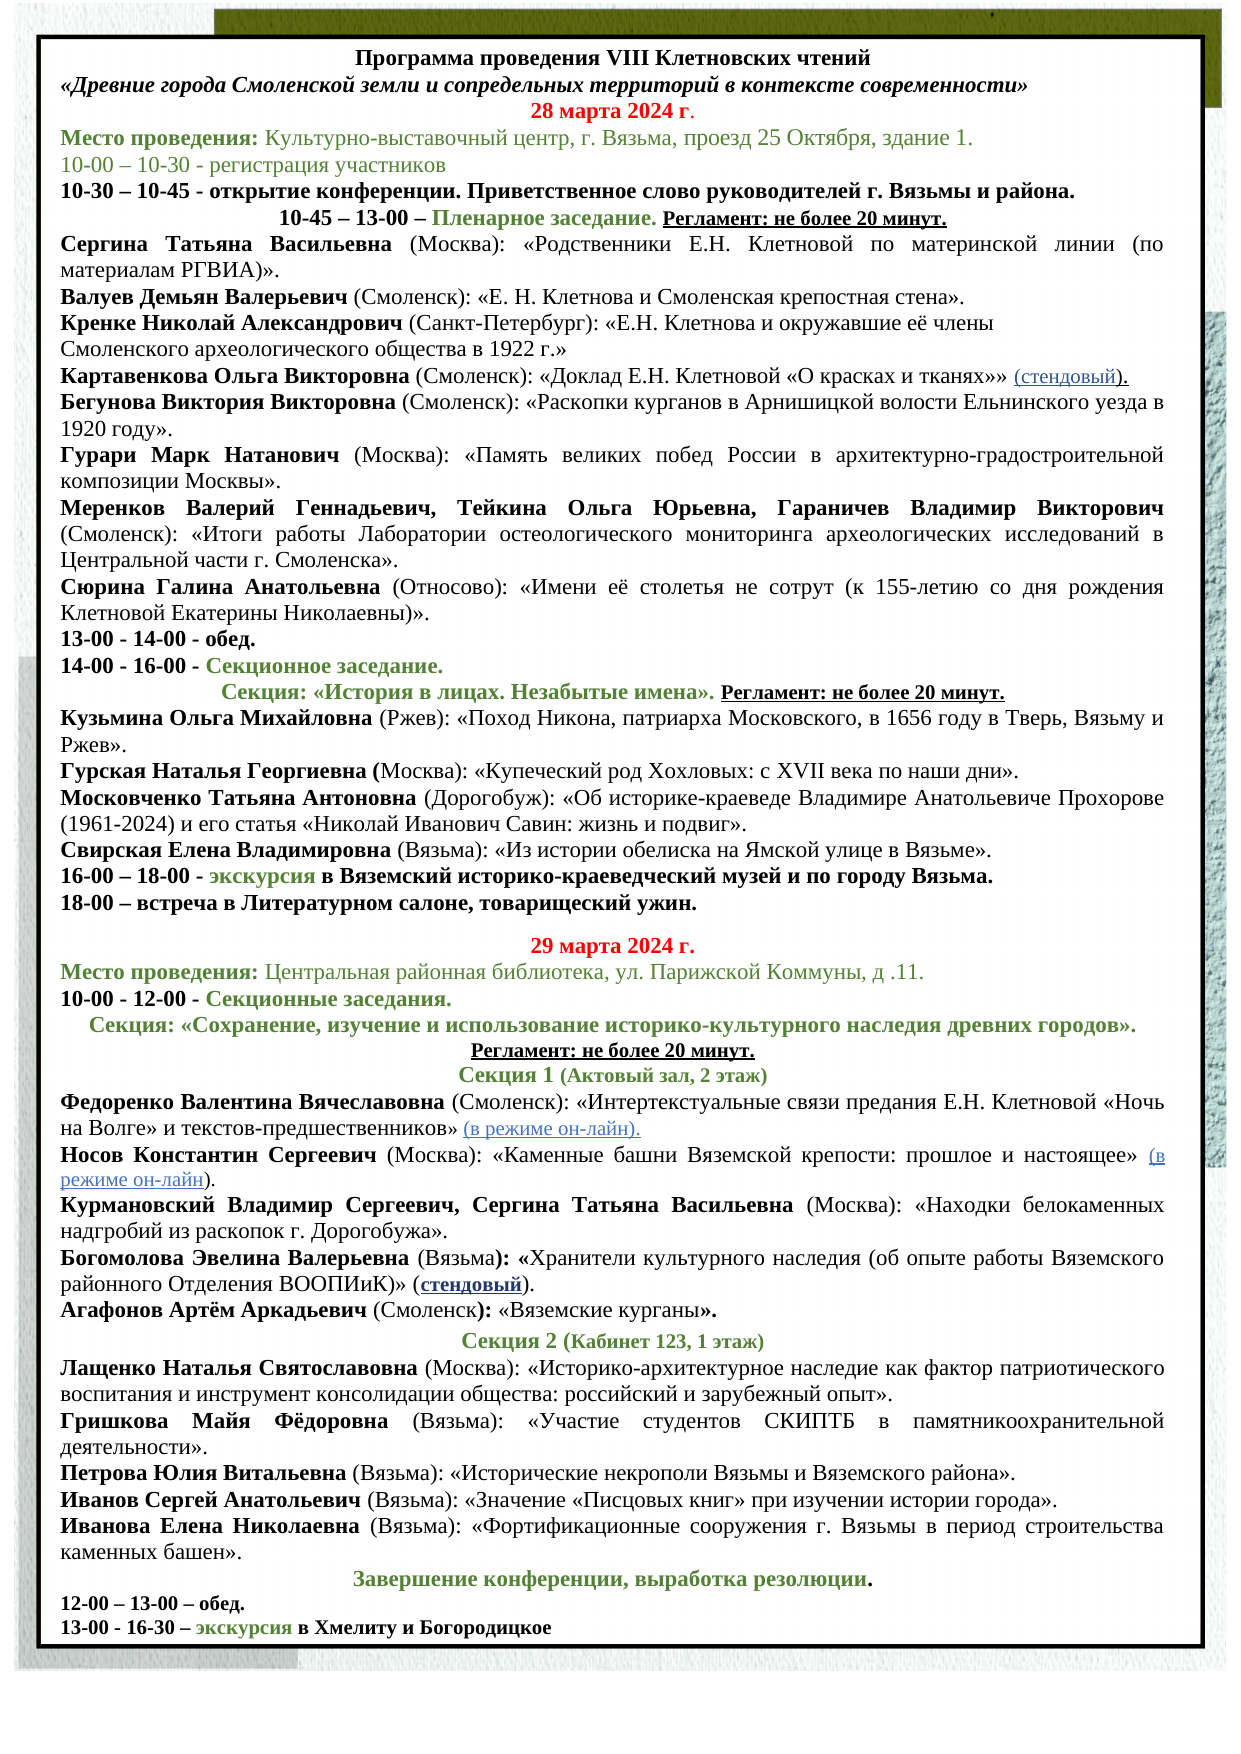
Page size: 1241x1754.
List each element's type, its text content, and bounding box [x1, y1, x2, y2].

text 14-00 - 16-00 - Секционное заседание. [60, 652, 1165, 678]
text 28 марта 2024 г. [60, 97, 1165, 123]
text 16-00 – 18-00 - экскурсия в Вяземский историко-краеведческий музей и по городу Вязьма. [60, 863, 1165, 889]
text 18-00 – встреча в Литературном салоне, товарищеский ужин. [60, 889, 1165, 915]
text Гришкова Майя Фёдоровна (Вязьма): «Участие студентов СКИПТБ в памятникоохранительной деятельности». [60, 1407, 1165, 1459]
text Кренке Николай Александрович (Санкт-Петербург): «Е.Н. Клетнова и окружавшие её члены [60, 309, 1165, 336]
text Картавенкова Ольга Викторовна (Смоленск): «Доклад Е.Н. Клетновой «О красках и тканях»» (стендовый). [60, 362, 1165, 388]
text Место проведения: Центральная районная библиотека, ул. Парижской Коммуны, д .11. [60, 958, 1165, 985]
text Носов Константин Сергеевич (Москва): «Каменные башни Вяземской крепости: прошлое и настоящее» (в режиме он-лайн). [60, 1141, 1165, 1191]
text Валуев Демьян Валерьевич (Смоленск): «Е. Н. Клетнова и Смоленская крепостная стена». [60, 283, 1165, 309]
text Московченко Татьяна Антоновна (Дорогобуж): «Об историке-краеведе Владимире Анатольевиче Прохорове (1961-2024) и его статья «Николай Иванович Савин: жизнь и подвиг». [60, 783, 1165, 836]
text 12-00 – 13-00 – обед. [60, 1591, 1165, 1615]
picture [14, 3, 1227, 1671]
text 13-00 - 14-00 - обед. [60, 625, 1165, 652]
text Петрова Юлия Витальевна (Вязьма): «Исторические некрополи Вязьмы и Вяземского района». [60, 1459, 1165, 1486]
text Меренков Валерий Геннадьевич, Тейкина Ольга Юрьевна, Гараничев Владимир Викторович (Смоленск): «Итоги работы Лаборатории остеологического мониторинга археологических исследований в Центральной части г. Смоленска». [60, 494, 1165, 573]
text Гурская Наталья Георгиевна (Москва): «Купеческий род Хохловых: с XVII века по наши дни». [60, 757, 1165, 783]
text 29 марта 2024 г. [60, 932, 1165, 958]
text Секция: «История в лицах. Незабытые имена». Регламент: не более 20 минут. [60, 678, 1165, 704]
text Бегунова Виктория Викторовна (Смоленск): «Раскопки курганов в Арнишицкой волости Ельнинского уезда в 1920 году». [60, 388, 1165, 441]
text Секция 1 (Актовый зал, 2 этаж) [60, 1062, 1165, 1088]
text 10-00 - 12-00 - Секционные заседания. [60, 985, 1165, 1011]
text Программа проведения VIII Клетновских чтений [60, 44, 1165, 71]
text Курмановский Владимир Сергеевич, Сергина Татьяна Васильевна (Москва): «Находки белокаменных надгробий из раскопок г. Дорогобужа». [60, 1191, 1165, 1244]
text Смоленского археологического общества в 1922 г.» [60, 336, 1165, 362]
text Гурари Марк Натанович (Москва): «Память великих побед России в архитектурно-градостроительной композиции Москвы». [60, 441, 1165, 494]
text Сергина Татьяна Васильевна (Москва): «Родственники Е.Н. Клетновой по материнской линии (по материалам РГВИА)». [60, 230, 1165, 283]
text Иванов Сергей Анатольевич (Вязьма): «Значение «Писцовых книг» при изучении истории города». [60, 1486, 1165, 1512]
text Кузьмина Ольга Михайловна (Ржев): «Поход Никона, патриарха Московского, в 1656 году в Тверь, Вязьму и Ржев». [60, 704, 1165, 757]
text 10-45 – 13-00 – Пленарное заседание. Регламент: не более 20 минут. [60, 204, 1165, 230]
text Агафонов Артём Аркадьевич (Смоленск): «Вяземские курганы». [60, 1296, 1165, 1323]
text Секция 2 (Кабинет 123, 1 этаж) [60, 1328, 1165, 1354]
text «Древние города Смоленской земли и сопредельных территорий в контексте современности» [60, 71, 1165, 97]
text Федоренко Валентина Вячеславовна (Смоленск): «Интертекстуальные связи предания Е.Н. Клетновой «Ночь на Волге» и текстов-предшественников» (в режиме он-лайн). [60, 1088, 1165, 1141]
text Завершение конференции, выработка резолюции. [60, 1565, 1165, 1591]
text Место проведения: Культурно-выставочный центр, г. Вязьма, проезд 25 Октября, здание 1. [60, 123, 1165, 151]
text 10-00 – 10-30 - регистрация участников [60, 151, 1165, 177]
text Лащенко Наталья Святославовна (Москва): «Историко-архитектурное наследие как фактор патриотического воспитания и инструмент консолидации общества: российский и зарубежный опыт». [60, 1354, 1165, 1407]
text Секция: «Сохранение, изучение и использование историко-культурного наследия древних городов». [60, 1011, 1165, 1037]
text Сюрина Галина Анатольевна (Относово): «Имени её столетья не сотрут (к 155-летию со дня рождения Клетновой Екатерины Николаевны)». [60, 573, 1165, 625]
text 10-30 – 10-45 - открытие конференции. Приветственное слово руководителей г. Вязьмы и района. [60, 177, 1165, 204]
text Богомолова Эвелина Валерьевна (Вязьма): «Хранители культурного наследия (об опыте работы Вяземского районного Отделения ВООПИиК)» (стендовый). [60, 1244, 1165, 1296]
text Иванова Елена Николаевна (Вязьма): «Фортификационные сооружения г. Вязьмы в период строительства каменных башен». [60, 1512, 1165, 1565]
text Регламент: не более 20 минут. [60, 1037, 1165, 1062]
text 13-00 - 16-30 – экскурсия в Хмелиту и Богородицкое [60, 1615, 1165, 1639]
text Свирская Елена Владимировна (Вязьма): «Из истории обелиска на Ямской улице в Вязьме». [60, 836, 1165, 863]
